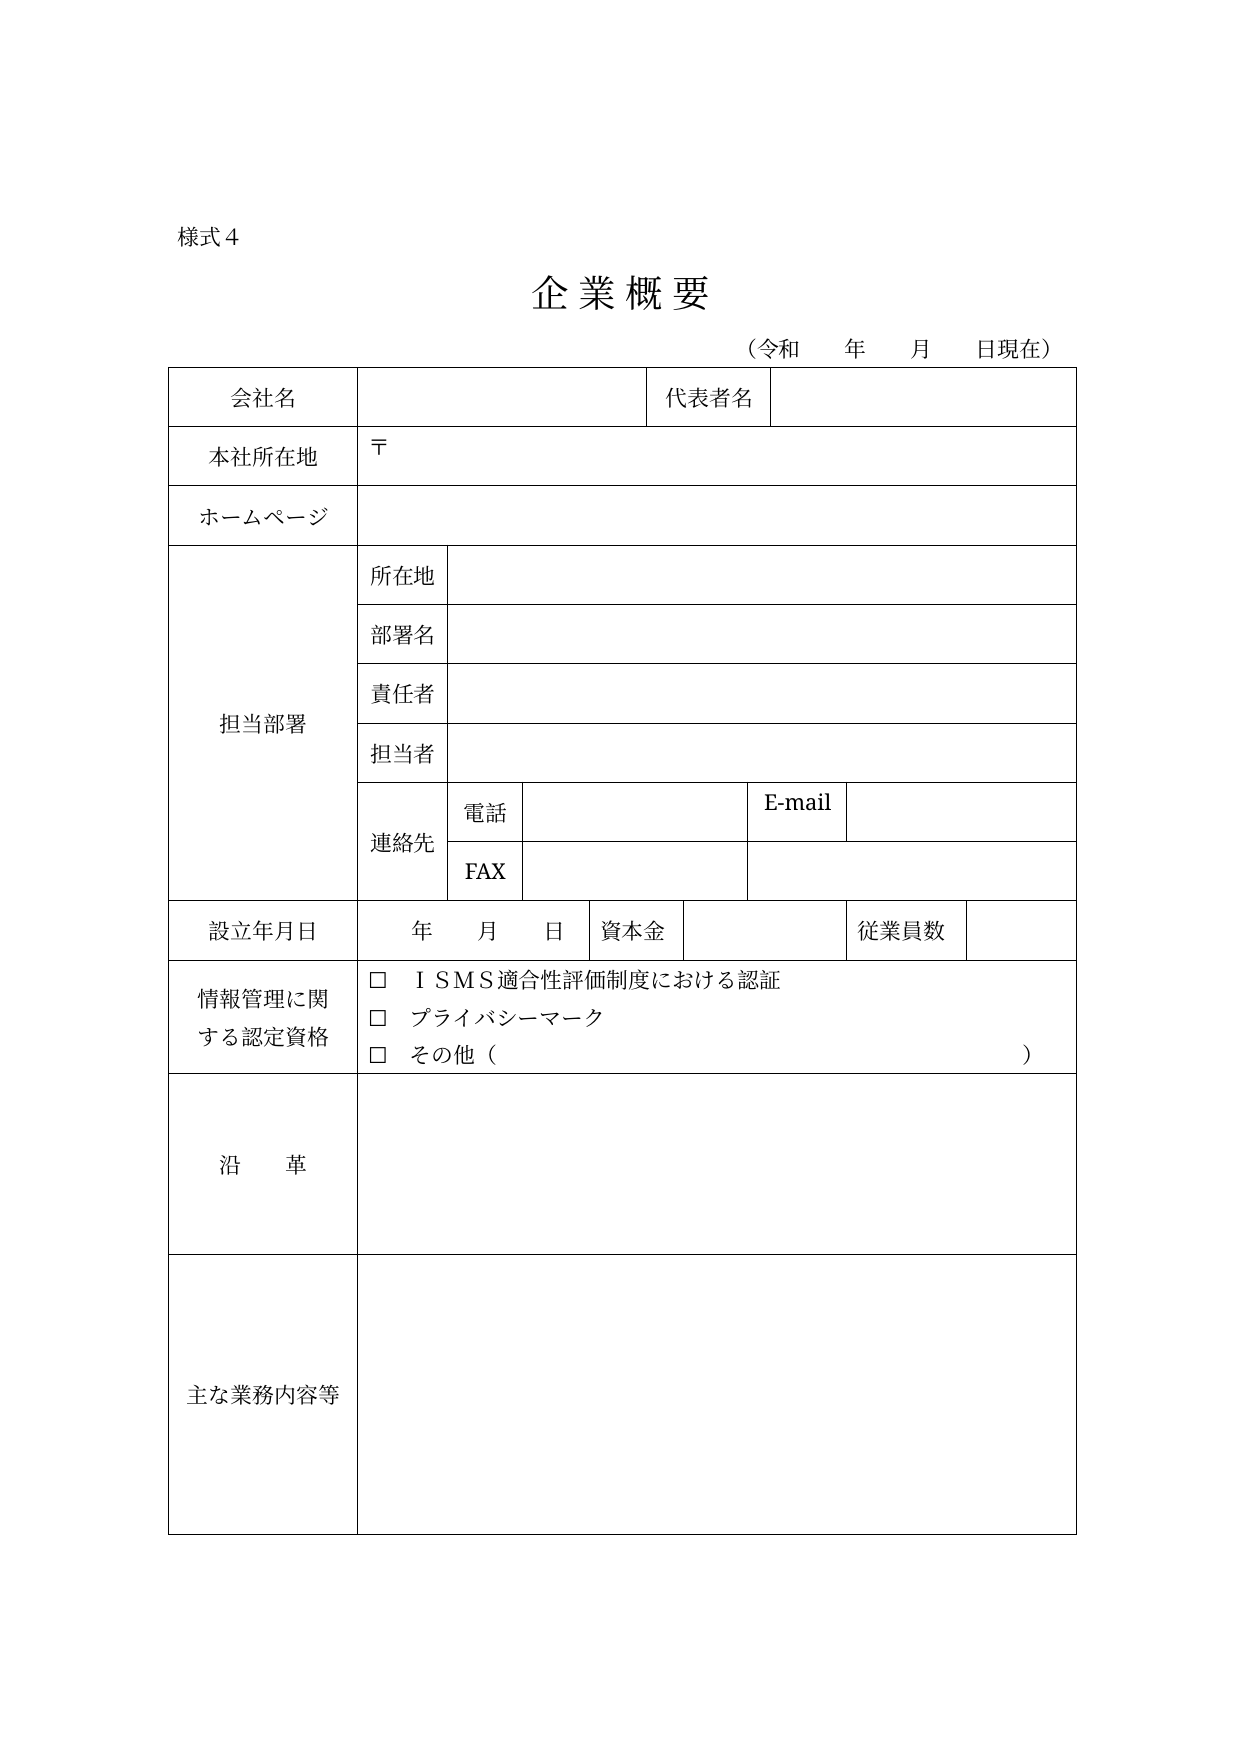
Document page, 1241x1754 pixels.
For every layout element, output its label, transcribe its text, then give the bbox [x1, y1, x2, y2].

table_cell 主な業務内容等 [169, 1255, 357, 1534]
table_cell [448, 664, 1076, 722]
table_cell [448, 724, 1076, 782]
table_cell ＩＳＭＳ適合性評価制度における認証 プライバシーマーク その他（ ） [358, 961, 1076, 1073]
text 企 業 概 要 [177, 254, 1063, 329]
table_cell 設立年月日 [169, 901, 357, 959]
table_cell 部署名 [358, 605, 447, 663]
table_header [771, 368, 1076, 426]
table_cell [523, 783, 747, 841]
table_cell [748, 842, 1076, 900]
table_cell [847, 783, 1076, 841]
table_cell [448, 546, 1076, 604]
table_header 代表者名 [647, 368, 770, 426]
table_cell 責任者 [358, 664, 447, 722]
table_cell [967, 901, 1076, 959]
text 様式４ [177, 217, 1063, 254]
table_cell FAX [448, 842, 522, 900]
table_cell 沿 革 [169, 1074, 357, 1254]
table_header 会社名 [169, 368, 357, 426]
table_cell 〒 [358, 427, 1076, 485]
table_cell [358, 1255, 1076, 1534]
table_cell 電話 [448, 783, 522, 841]
text （令和 年 月 日現在） [177, 329, 1063, 367]
table_cell [448, 605, 1076, 663]
table_header [358, 368, 646, 426]
table_cell 本社所在地 [169, 427, 357, 485]
table_cell 所在地 [358, 546, 447, 604]
table_cell [358, 1074, 1076, 1254]
table_cell [523, 842, 747, 900]
table_cell 資本金 [590, 901, 683, 959]
table_cell 情報管理に関 する認定資格 [169, 961, 357, 1073]
table_cell [358, 486, 1076, 544]
table_cell 担当者 [358, 724, 447, 782]
table_cell 連絡先 [358, 783, 447, 900]
table_cell ホームページ [169, 486, 357, 544]
table_cell [684, 901, 846, 959]
table_cell E-mail [748, 783, 846, 841]
table_cell 従業員数 [847, 901, 966, 959]
table_cell 年 月 日 [358, 901, 589, 959]
table_cell 担当部署 [169, 546, 357, 900]
